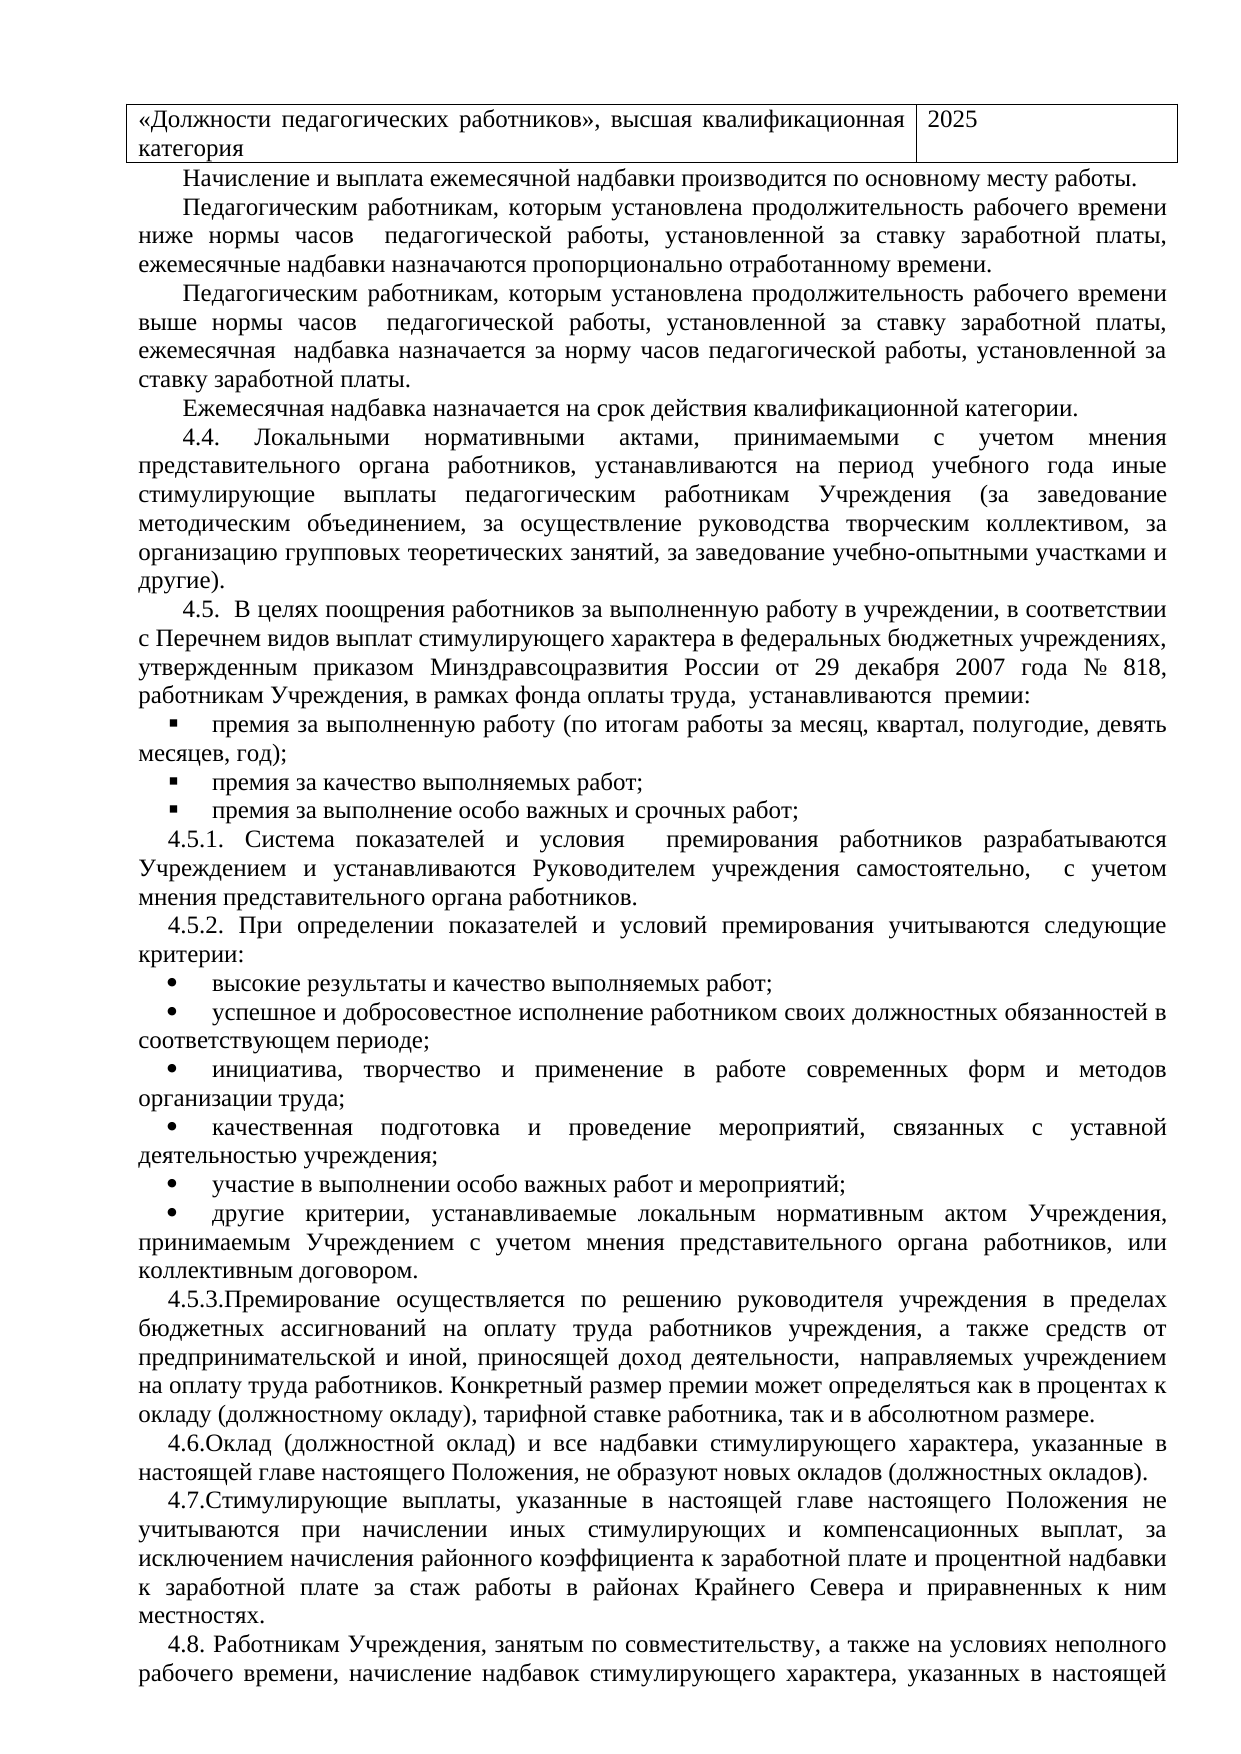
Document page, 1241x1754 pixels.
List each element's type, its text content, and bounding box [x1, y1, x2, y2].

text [138, 1629, 1168, 1687]
list премия за выполненную работу (по итогам работы за месяц, квартал, полугодие, девять месяцев, год); [138, 709, 1168, 767]
text 4.7.Стимулирующие выплаты, указанные в настоящей главе настоящего Положения не учитываются при начислении иных стимулирующих и компенсационных выплат, за исключением начисления районного коэффициента к заработной плате и процентной надбавки к заработной плате за стаж работы в районах Крайнего Севера и приравненных к ним местностях. [138, 1486, 1168, 1629]
list другие критерии, устанавливаемые локальным нормативным актом Учреждения, принимаемым Учреждением с учетом мнения представительного органа работников, или коллективным договором. [138, 1198, 1168, 1284]
list Ежемесячная надбавка назначается на срок действия квалификационной категории. [138, 393, 1168, 422]
text 4.6.Оклад (должностной оклад) и все надбавки стимулирующего характера, указанные в настоящей главе настоящего Положения, не образуют новых окладов (должностных окладов). [138, 1428, 1168, 1486]
list премия за выполнение особо важных и срочных работ; [138, 796, 1168, 824]
list успешное и добросовестное исполнение работником своих должностных обязанностей в соответствующем периоде; [138, 997, 1168, 1054]
list участие в выполнении особо важных работ и мероприятий; [138, 1169, 1168, 1198]
table_cell «Должности педагогических работников», высшая квалификационная категория [127, 105, 916, 162]
text 4.5. В целях поощрения работников за выполненную работу в учреждении, в соответствии с Перечнем видов выплат стимулирующего характера в федеральных бюджетных учреждениях, утвержденным приказом Минздравсоцразвития России от 29 декабря 2007 года № 818, работникам Учреждения, в рамках фонда оплаты труда, устанавливаются премии: [138, 594, 1168, 709]
list Начисление и выплата ежемесячной надбавки производится по основному месту работы. [138, 163, 1168, 192]
list Педагогическим работникам, которым установлена продолжительность рабочего времени ниже нормы часов педагогической работы, установленной за ставку заработной платы, ежемесячные надбавки назначаются пропорционально отработанному времени. [138, 192, 1168, 278]
list Педагогическим работникам, которым установлена продолжительность рабочего времени выше нормы часов педагогической работы, установленной за ставку заработной платы, ежемесячная надбавка назначается за норму часов педагогической работы, установленной за ставку заработной платы. [138, 278, 1168, 393]
list высокие результаты и качество выполняемых работ; [138, 968, 1168, 997]
text 4.5.3.Премирование осуществляется по решению руководителя учреждения в пределах бюджетных ассигнований на оплату труда работников учреждения, а также средств от предпринимательской и иной, приносящей доход деятельности, направляемых учреждением на оплату труда работников. Конкретный размер премии может определяться как в процентах к окладу (должностному окладу), тарифной ставке работника, так и в абсолютном размере. [138, 1284, 1168, 1428]
text 4.5.1. Система показателей и условия премирования работников разрабатываются Учреждением и устанавливаются Руководителем учреждения самостоятельно, с учетом мнения представительного органа работников. [138, 824, 1168, 911]
table_cell 2025 [917, 105, 1177, 162]
list премия за качество выполняемых работ; [138, 767, 1168, 796]
list инициатива, творчество и применение в работе современных форм и методов организации труда; [138, 1054, 1168, 1112]
list качественная подготовка и проведение мероприятий, связанных с уставной деятельностью учреждения; [138, 1112, 1168, 1169]
text 4.5.2. При определении показателей и условий премирования учитываются следующие критерии: [138, 911, 1168, 968]
text 4.4. Локальными нормативными актами, принимаемыми с учетом мнения представительного органа работников, устанавливаются на период учебного года иные стимулирующие выплаты педагогическим работникам Учреждения (за заведование методическим объединением, за осуществление руководства творческим коллективом, за организацию групповых теоретических занятий, за заведование учебно-опытными участками и другие). [138, 422, 1168, 594]
